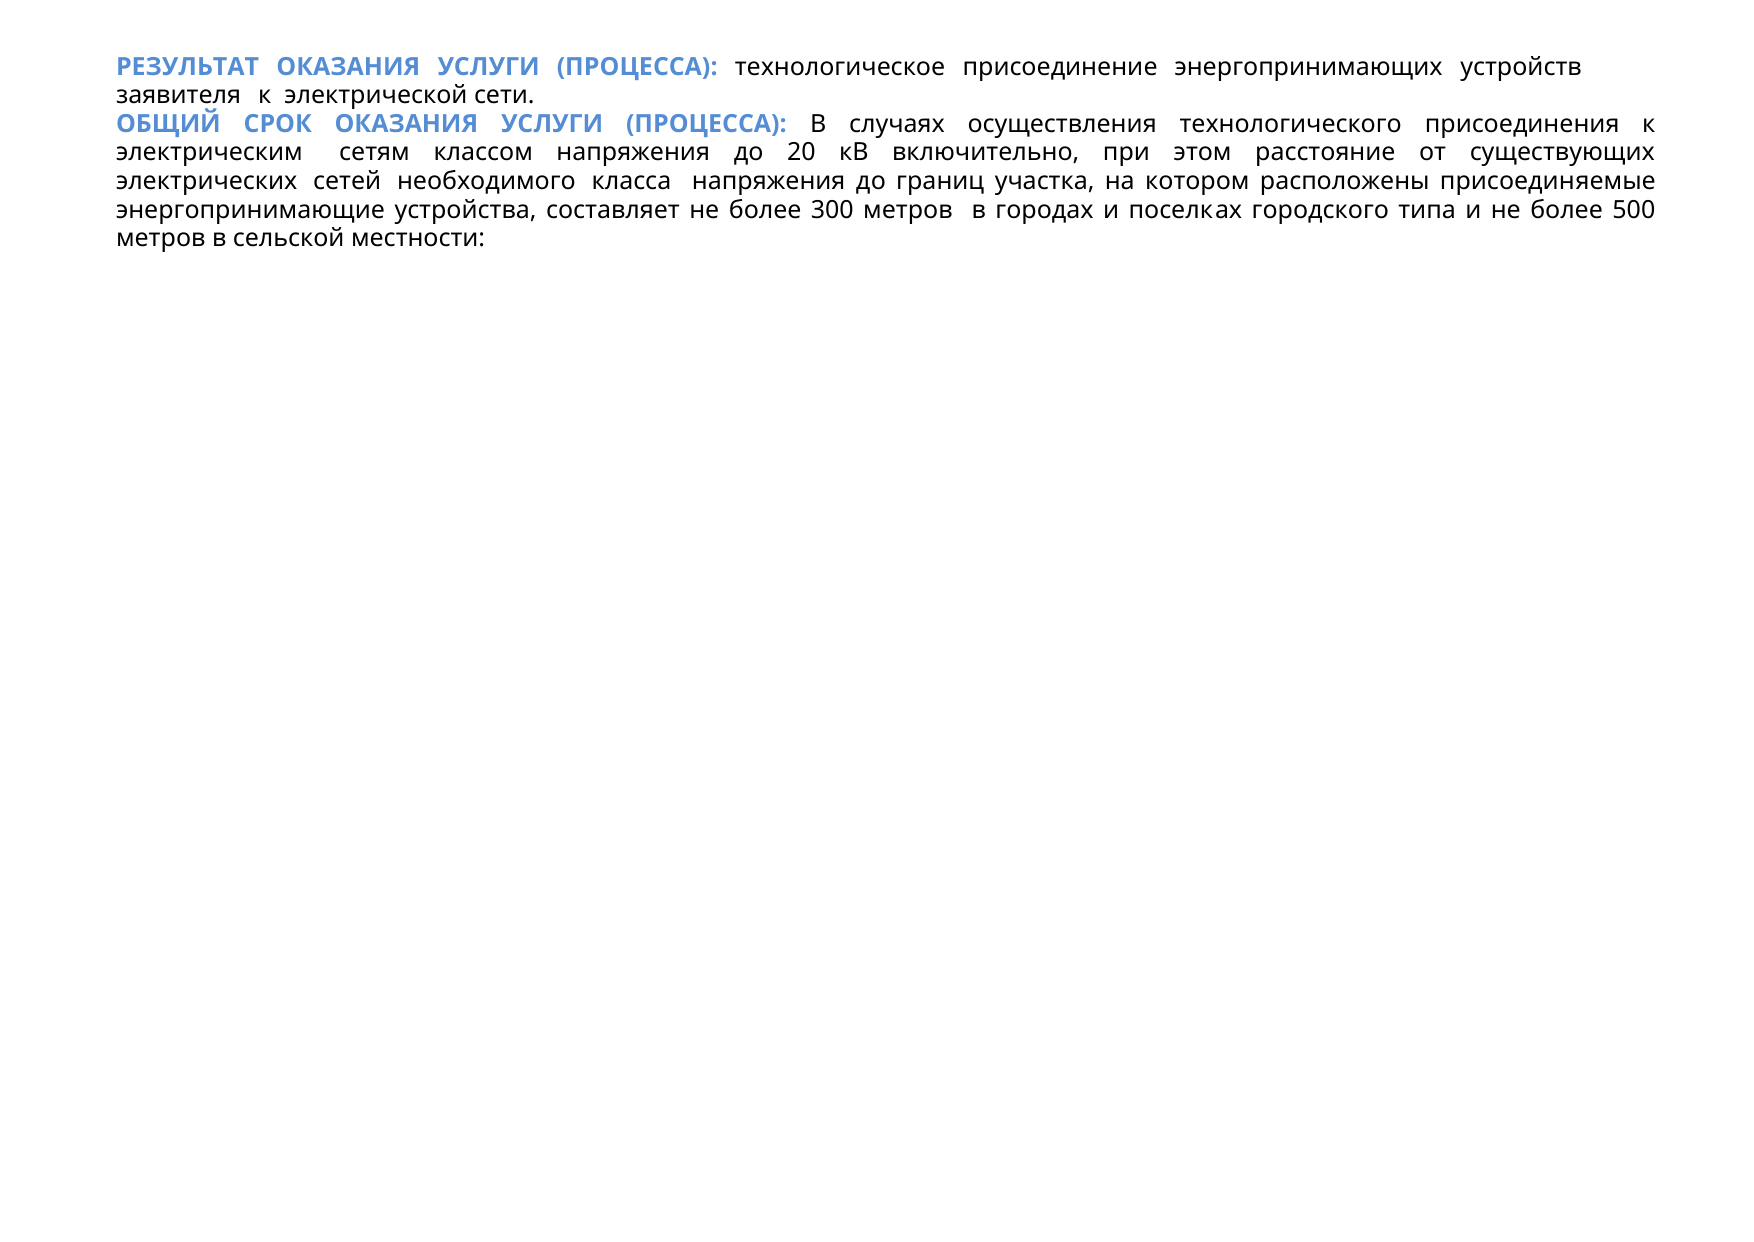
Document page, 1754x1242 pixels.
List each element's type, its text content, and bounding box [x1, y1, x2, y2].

text ОБЩИЙ СРОК ОКАЗАНИЯ УСЛУГИ (ПРОЦЕССА): В случаях осуществления технологического присоединения к электрическим сетям классом напряжения до 20 кВ включительно, при этом расстояние от существующих электрических сетей необходимого класса напряжения до границ участка, на котором расположены присоединяемые энергопринимающие устройства, составляет не более 300 метров в городах и поселках городского типа и не более 500 метров в сельской местности: [116, 109, 1656, 252]
text РЕЗУЛЬТАТ ОКАЗАНИЯ УСЛУГИ (ПРОЦЕССА): технологическое присоединение энергопринимающих устройств заявителя к электрической сети. [116, 52, 1656, 109]
